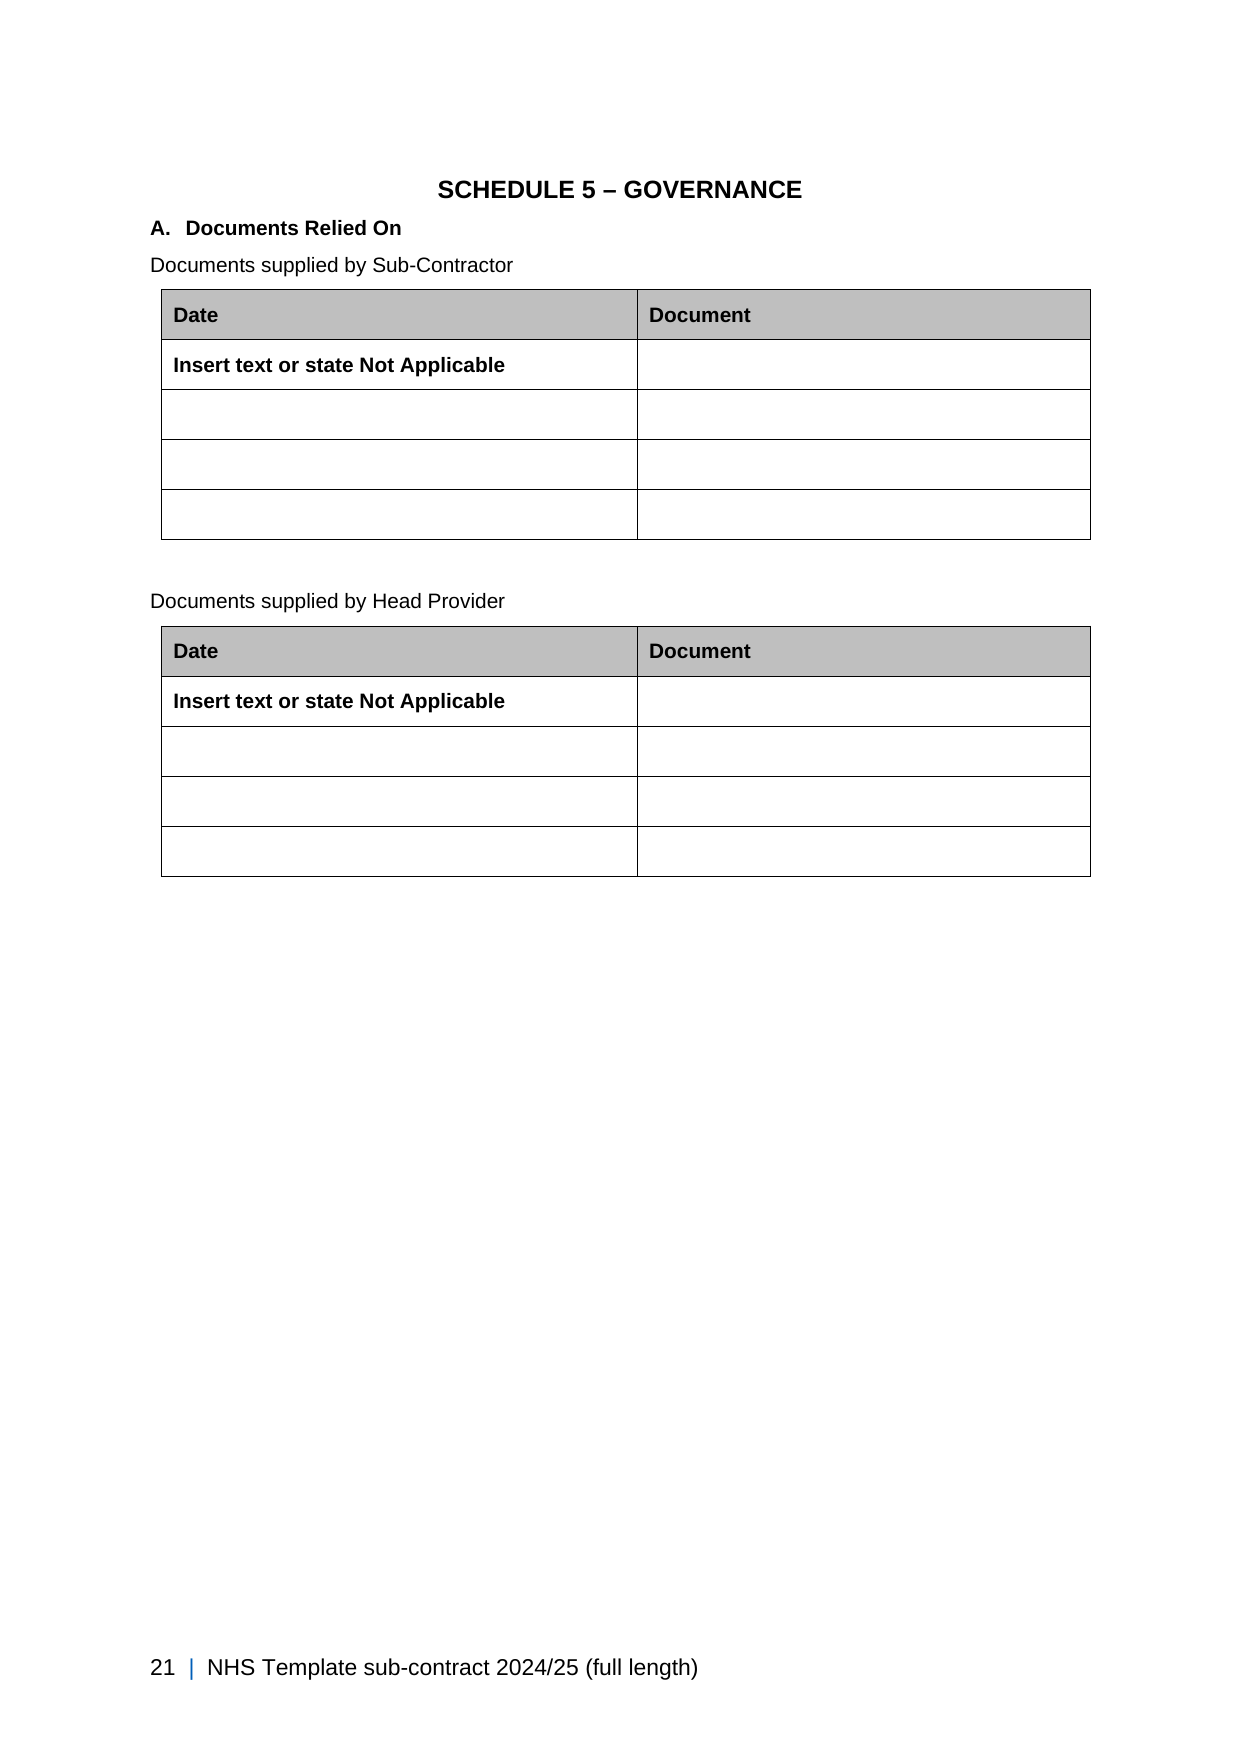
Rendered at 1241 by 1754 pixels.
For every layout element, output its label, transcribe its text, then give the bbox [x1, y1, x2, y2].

table_cell [638, 340, 1090, 389]
table_cell [162, 827, 637, 876]
table_cell [162, 727, 637, 776]
table_cell [162, 490, 637, 539]
table_cell Insert text or state Not Applicable [162, 340, 637, 389]
table_cell [638, 677, 1090, 726]
text Documents supplied by Head Provider [150, 589, 1090, 613]
table_header Date [162, 627, 637, 676]
table_cell Insert text or state Not Applicable [162, 677, 637, 726]
table_cell [638, 777, 1090, 826]
text Documents supplied by Sub-Contractor [150, 253, 1090, 277]
table_cell [638, 390, 1090, 439]
table_cell [162, 777, 637, 826]
table_cell [638, 490, 1090, 539]
table_cell [162, 390, 637, 439]
table_cell [638, 827, 1090, 876]
table_cell [638, 440, 1090, 489]
table_cell [638, 727, 1090, 776]
table_cell [162, 440, 637, 489]
text SCHEDULE 5 – GOVERNANCE [150, 175, 1090, 204]
table_header Date [162, 290, 637, 339]
text A. Documents Relied On [150, 216, 1090, 240]
table_header Document [638, 290, 1090, 339]
table_header Document [638, 627, 1090, 676]
